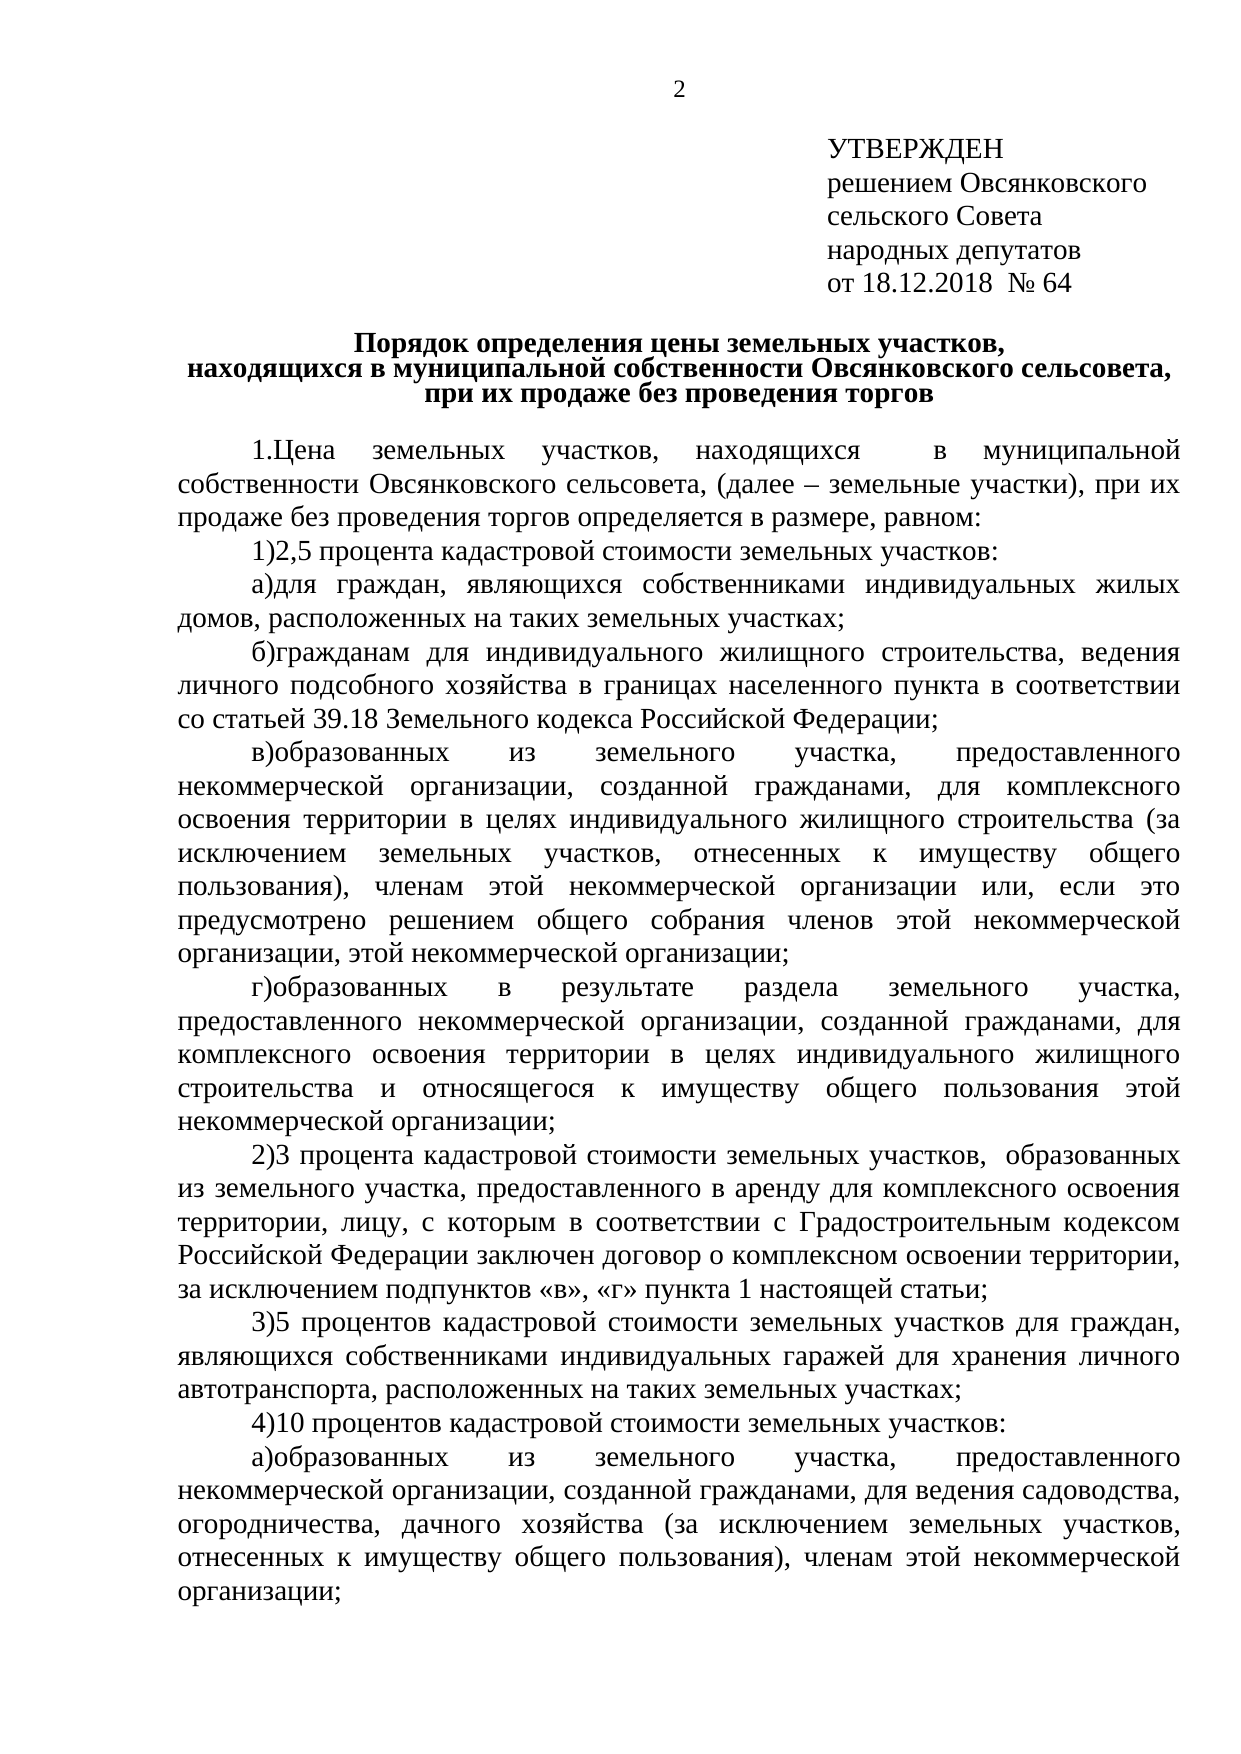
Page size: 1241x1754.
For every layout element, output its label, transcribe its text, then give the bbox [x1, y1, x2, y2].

text г)образованных в результате раздела земельного участка, предоставленного некоммерческой организации, созданной гражданами, для комплексного освоения территории в целях индивидуального жилищного строительства и относящегося к имуществу общего пользования этой некоммерческой организации; [177, 969, 1181, 1137]
text 3)5 процентов кадастровой стоимости земельных участков для граждан, являющихся собственниками индивидуальных гаражей для хранения личного автотранспорта, расположенных на таких земельных участках; [177, 1304, 1181, 1405]
text от 18.12.2018 № 64 [177, 265, 1219, 299]
text а)образованных из земельного участка, предоставленного некоммерческой организации, созданной гражданами, для ведения садоводства, огородничества, дачного хозяйства (за исключением земельных участков, отнесенных к имуществу общего пользования), членам этой некоммерческой организации; [177, 1439, 1181, 1606]
text в)образованных из земельного участка, предоставленного некоммерческой организации, созданной гражданами, для комплексного освоения территории в целях индивидуального жилищного строительства (за исключением земельных участков, отнесенных к имуществу общего пользования), членам этой некоммерческой организации или, если это предусмотрено решением общего собрания членов этой некоммерческой организации, этой некоммерческой организации; [177, 734, 1181, 969]
text находящихся в муниципальной собственности Овсянковского сельсовета, при их продаже без проведения торгов [177, 357, 1181, 407]
text 4)10 процентов кадастровой стоимости земельных участков: [177, 1405, 1181, 1439]
text а)для граждан, являющихся собственниками индивидуальных жилых домов, расположенных на таких земельных участках; [177, 567, 1181, 634]
text сельского Совета [177, 198, 1219, 232]
text народных депутатов [177, 232, 1219, 265]
text Порядок определения цены земельных участков, [177, 332, 1181, 357]
text решением Овсянковского [177, 165, 1219, 198]
text УТВЕРЖДЕН [177, 131, 1219, 165]
text 1)2,5 процента кадастровой стоимости земельных участков: [177, 533, 1181, 567]
text б)гражданам для индивидуального жилищного строительства, ведения личного подсобного хозяйства в границах населенного пункта в соответствии со статьей 39.18 Земельного кодекса Российской Федерации; [177, 634, 1181, 734]
text 1.Цена земельных участков, находящихся в муниципальной собственности Овсянковского сельсовета, (далее – земельные участки), при их продаже без проведения торгов определяется в размере, равном: [177, 432, 1181, 533]
text 2)3 процента кадастровой стоимости земельных участков, образованных из земельного участка, предоставленного в аренду для комплексного освоения территории, лицу, с которым в соответствии с Градостроительным кодексом Российской Федерации заключен договор о комплексном освоении территории, за исключением подпунктов «в», «г» пункта 1 настоящей статьи; [177, 1137, 1181, 1304]
